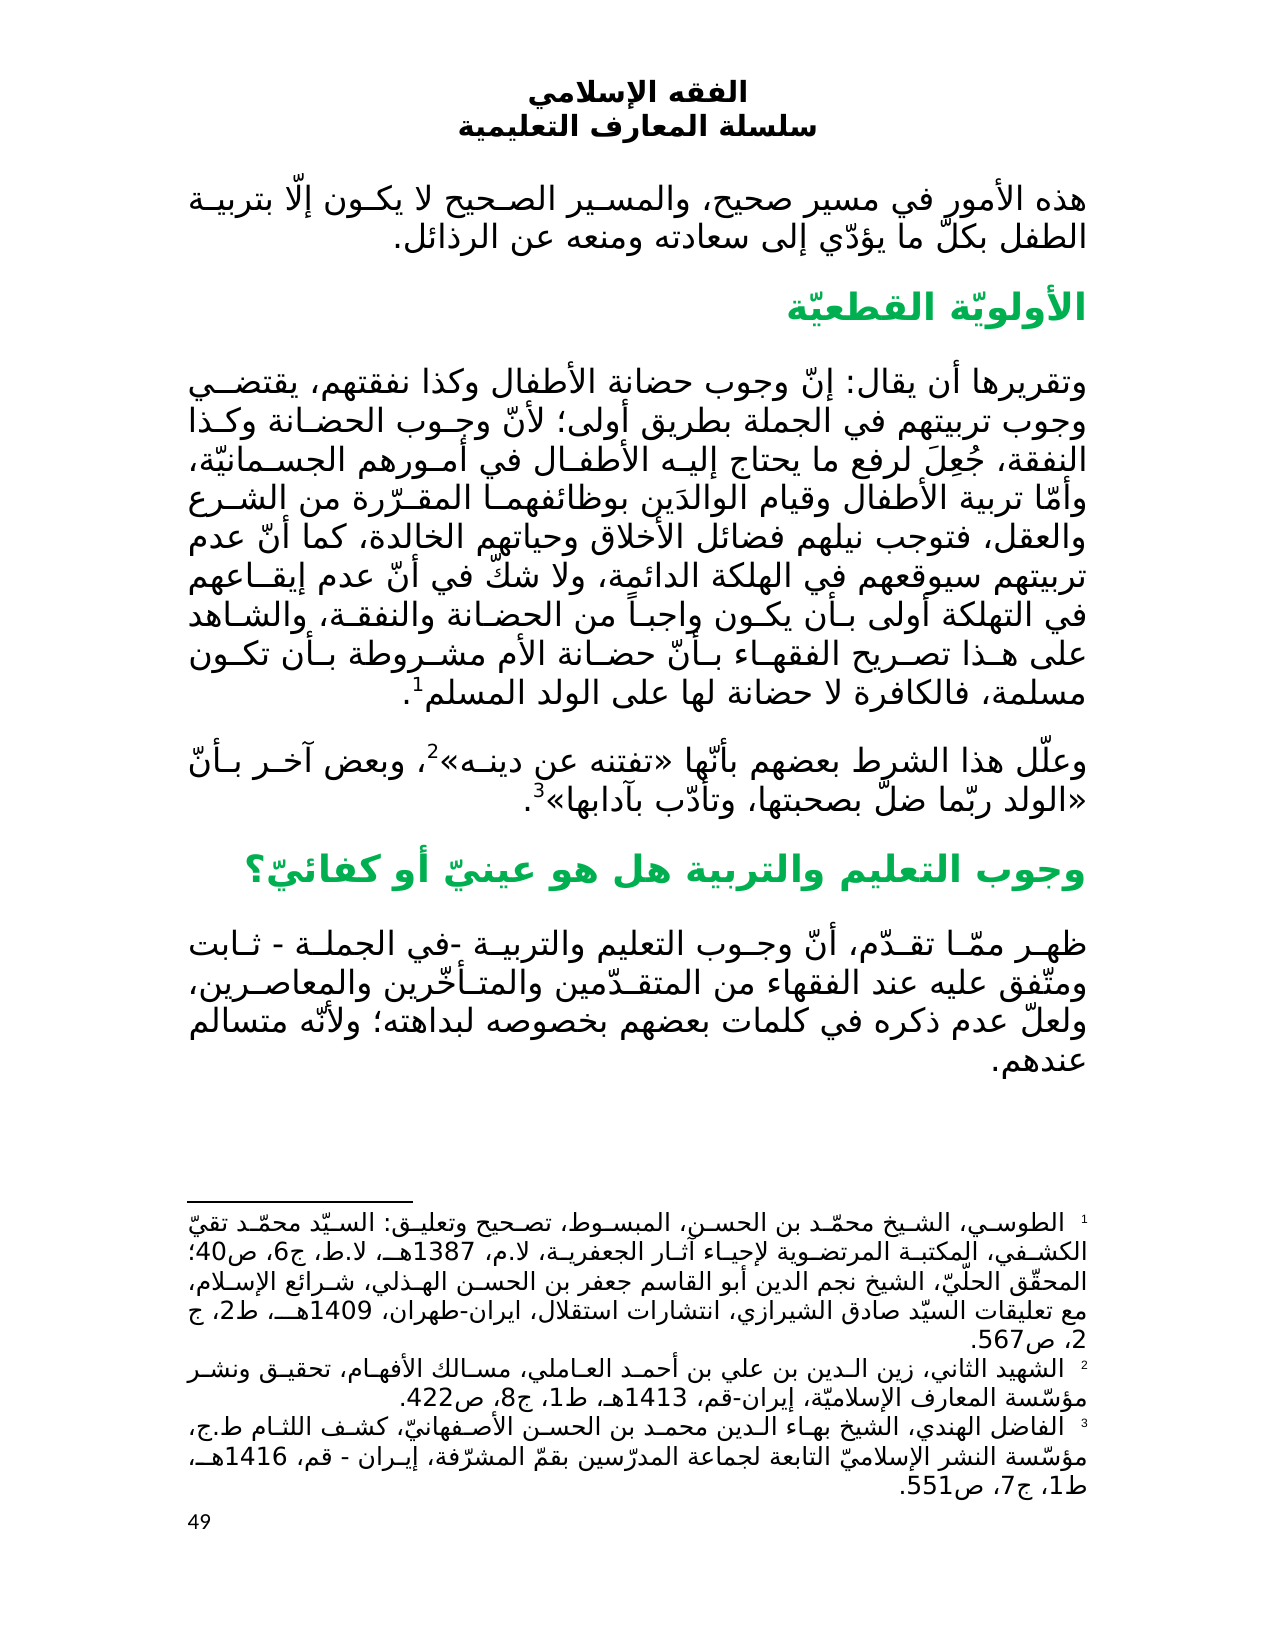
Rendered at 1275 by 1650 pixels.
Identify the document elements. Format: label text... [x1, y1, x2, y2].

subtitle الأولويّة القطعيّة [187, 286, 1087, 330]
text هذه الأمور في مسير صحيح، والمسير الصحيح لا يكون إلّا بتربية الطفل بكلّ ما يؤدّي إلى سعادته ومنعه عن الرذائل. [187, 179, 1087, 257]
subtitle وجوب التعليم والتربية هل هو عينيّ أو كفائيّ؟ [187, 848, 1087, 892]
text وتقريرها أن يقال: إنّ وجوب حضانة الأطفال وكذا نفقتهم، يقتضي وجوب تربيتهم في الجملة بطريق أولى؛ لأنّ وجوب الحضانة وكذا النفقة، جُعِلَ لرفع ما يحتاج إليه الأطفال في أمورهم الجسمانيّة، وأمّا تربية الأطفال وقيام الوالدَين بوظائفهما المقرّرة من الشرع والعقل، فتوجب نيلهم فضائل الأخلاق وحياتهم الخالدة، كما أنّ عدم تربيتهم سيوقعهم في الهلكة الدائمة، ولا شكّ في أنّ عدم إيقاعهم في التهلكة أولى بأن يكون واجباً من الحضانة والنفقة، والشاهد على هذا تصريح الفقهاء بأنّ حضانة الأم مشروطة بأن تكون مسلمة، فالكافرة لا حضانة لها على الولد المسلم. [187, 362, 1087, 712]
text ظهر ممّا تقدّم، أنّ وجوب التعليم والتربية -في الجملة - ثابت ومتّفق عليه عند الفقهاء من المتقدّمين والمتأخّرين والمعاصرين، ولعلّ عدم ذكره في كلمات بعضهم بخصوصه لبداهته؛ ولأنّه متسالم عندهم. [187, 924, 1087, 1080]
text وعلّل هذا الشرط بعضهم بأنّها «تفتنه عن دينه»، وبعض آخر بأنّ «الولد ربّما ضلّ بصحبتها، وتأدّب بآدابها». [187, 741, 1087, 819]
